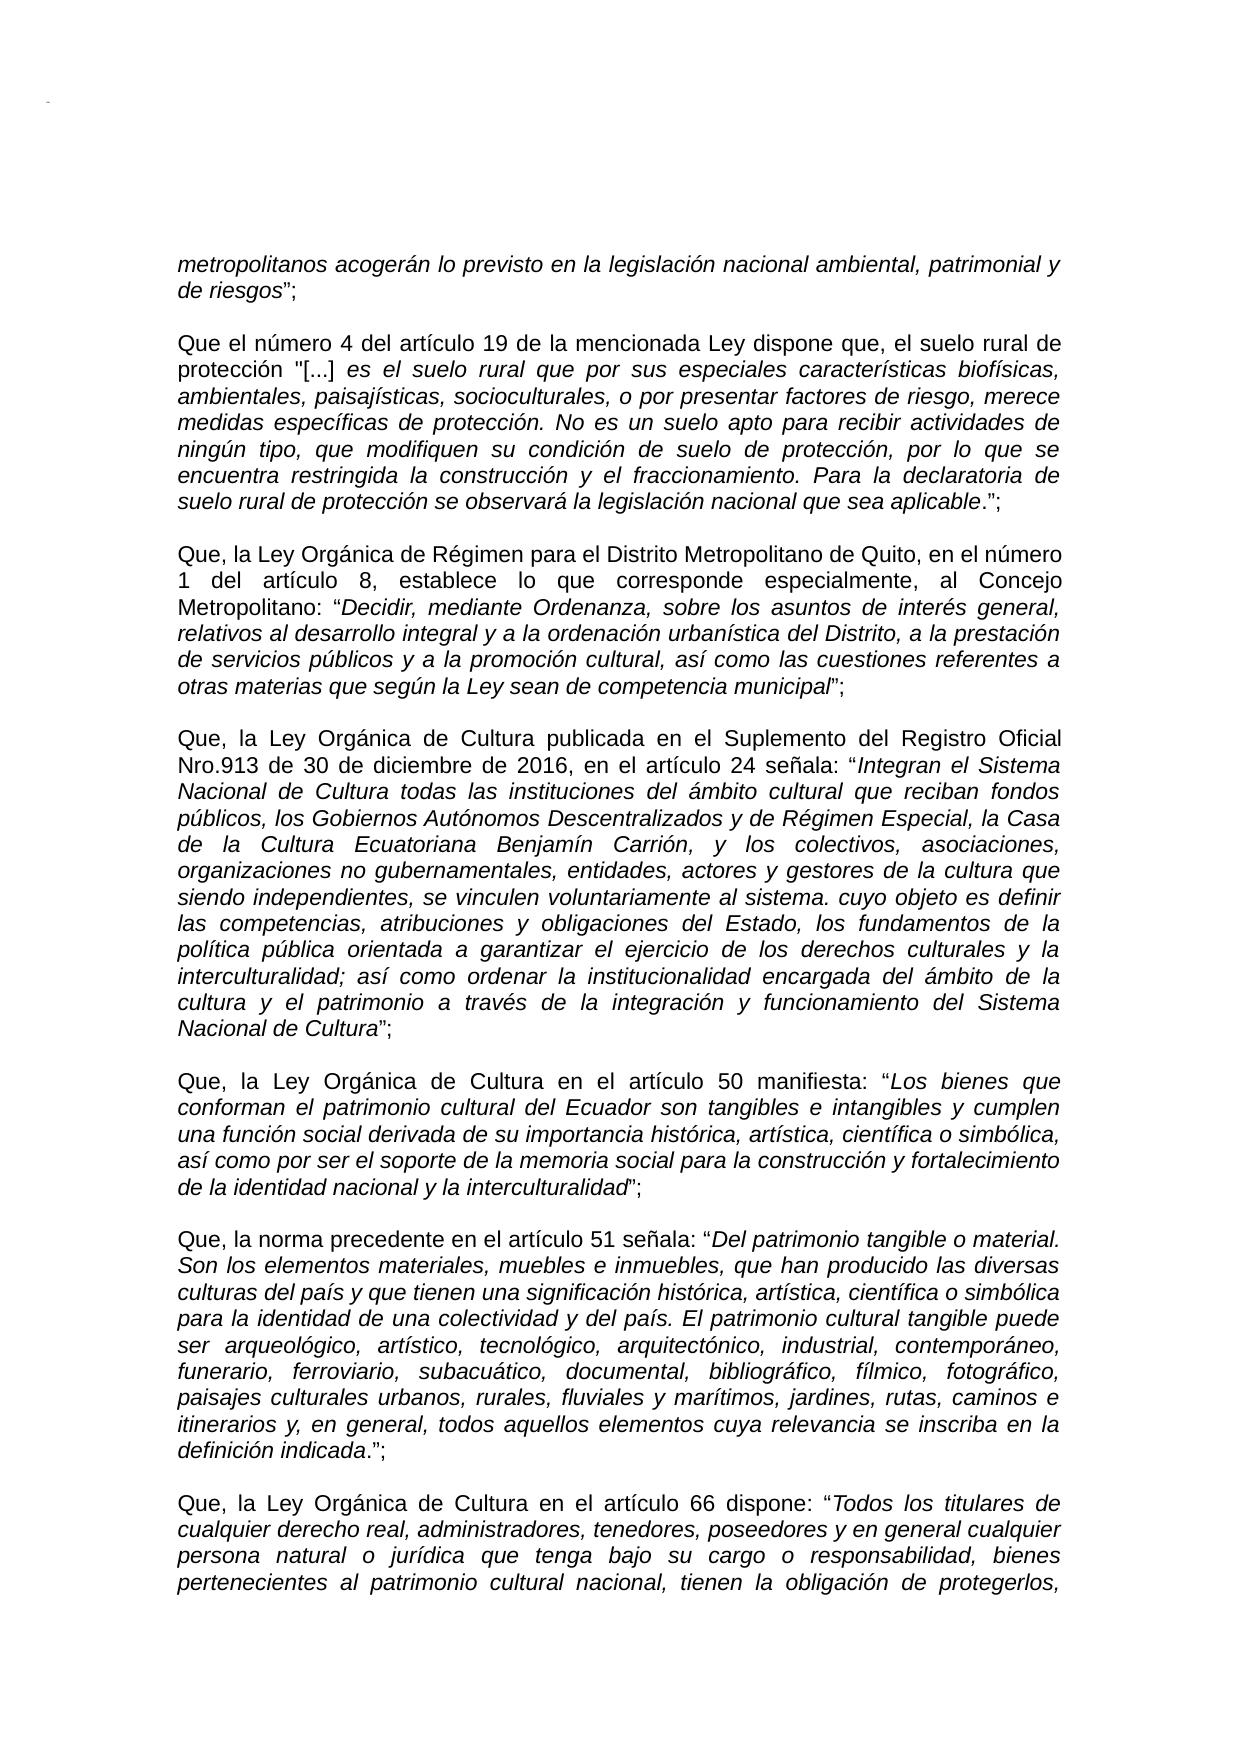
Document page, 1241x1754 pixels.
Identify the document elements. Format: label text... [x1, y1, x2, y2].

text Que, la norma precedente en el artículo 51 señala: “Del patrimonio tangible o material. Son los elementos materiales, muebles e inmuebles, que han producido las diversas culturas del país y que tienen una significación histórica, artística, científica o simbólica para la identidad de una colectividad y del país. El patrimonio cultural tangible puede ser arqueológico, artístico, tecnológico, arquitectónico, industrial, contemporáneo, funerario, ferroviario, subacuático, documental, bibliográfico, fílmico, fotográfico, paisajes culturales urbanos, rurales, fluviales y marítimos, jardines, rutas, caminos e itinerarios y, en general, todos aquellos elementos cuya relevancia se inscriba en la definición indicada.”; [177, 1226, 1063, 1463]
text Que, la Ley Orgánica de Cultura en el artículo 50 manifiesta: “Los bienes que conforman el patrimonio cultural del Ecuador son tangibles e intangibles y cumplen una función social derivada de su importancia histórica, artística, científica o simbólica, así como por ser el soporte de la memoria social para la construcción y fortalecimiento de la identidad nacional y la interculturalidad”; [177, 1068, 1063, 1200]
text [177, 1490, 1063, 1595]
text Que, la Ley Orgánica de Cultura publicada en el Suplemento del Registro Oficial Nro.913 de 30 de diciembre de 2016, en el artículo 24 señala: “Integran el Sistema Nacional de Cultura todas las instituciones del ámbito cultural que reciban fondos públicos, los Gobiernos Autónomos Descentralizados y de Régimen Especial, la Casa de la Cultura Ecuatoriana Benjamín Carrión, y los colectivos, asociaciones, organizaciones no gubernamentales, entidades, actores y gestores de la cultura que siendo independientes, se vinculen voluntariamente al sistema. cuyo objeto es definir las competencias, atribuciones y obligaciones del Estado, los fundamentos de la política pública orientada a garantizar el ejercicio de los derechos culturales y la interculturalidad; así como ordenar la institucionalidad encargada del ámbito de la cultura y el patrimonio a través de la integración y funcionamiento del Sistema Nacional de Cultura”; [177, 725, 1063, 1042]
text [177, 251, 1063, 304]
text Que, la Ley Orgánica de Régimen para el Distrito Metropolitano de Quito, en el número 1 del artículo 8, establece lo que corresponde especialmente, al Concejo Metropolitano: “Decidir, mediante Ordenanza, sobre los asuntos de interés general, relativos al desarrollo integral y a la ordenación urbanística del Distrito, a la prestación de servicios públicos y a la promoción cultural, así como las cuestiones referentes a otras materias que según la Ley sean de competencia municipal”; [177, 541, 1063, 699]
text Que el número 4 del artículo 19 de la mencionada Ley dispone que, el suelo rural de protección "[...] es el suelo rural que por sus especiales características biofísicas, ambientales, paisajísticas, socioculturales, o por presentar factores de riesgo, merece medidas específicas de protección. No es un suelo apto para recibir actividades de ningún tipo, que modifiquen su condición de suelo de protección, por lo que se encuentra restringida la construcción y el fraccionamiento. Para la declaratoria de suelo rural de protección se observará la legislación nacional que sea aplicable.”; [177, 330, 1063, 514]
